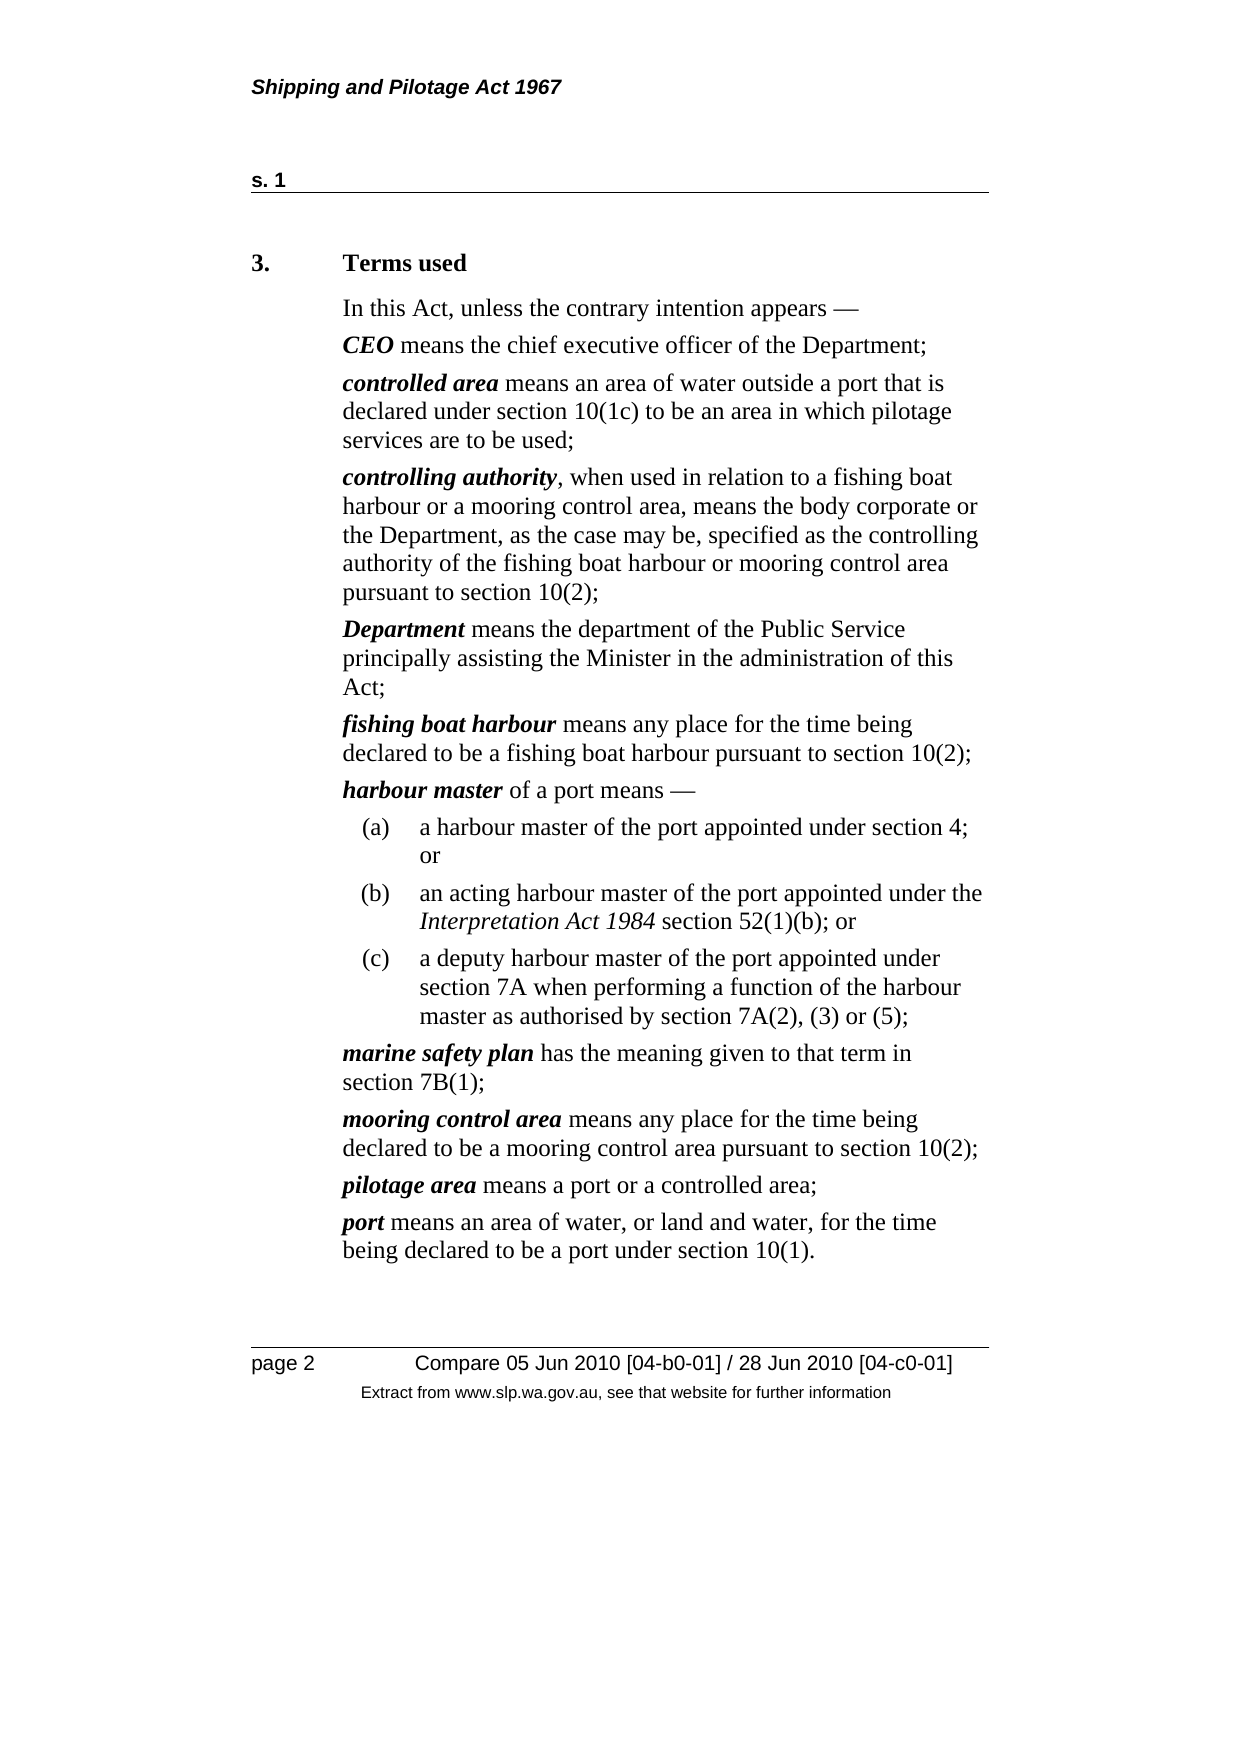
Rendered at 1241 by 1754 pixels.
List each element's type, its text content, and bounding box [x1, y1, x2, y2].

text (a) a harbour master of the port appointed under section 4; or [251, 812, 989, 869]
subtitle 3. Terms used [251, 248, 989, 277]
text (b) an acting harbour master of the port appointed under the Interpretation Act 1984 section 52(1)(b); or [251, 878, 989, 935]
text (c) a deputy harbour master of the port appointed under section 7A when performing a function of the harbour master as authorised by section 7A(2), (3) or (5); [251, 943, 989, 1030]
text fishing boat harbour means any place for the time being declared to be a fishing boat harbour pursuant to section 10(2); [251, 709, 989, 766]
text Department means the department of the Public Service principally assisting the Minister in the administration of this Act; [251, 614, 989, 701]
text In this Act, unless the contrary intention appears — [251, 293, 989, 322]
text controlled area means an area of water outside a port that is declared under section 10(1c) to be an area in which pilotage services are to be used; [251, 368, 989, 454]
text controlling authority, when used in relation to a fishing boat harbour or a mooring control area, means the body corporate or the Department, as the case may be, specified as the controlling authority of the fishing boat harbour or mooring control area pursuant to section 10(2); [251, 462, 989, 606]
text pilotage area means a port or a controlled area; [251, 1170, 989, 1198]
text CEO means the chief executive officer of the Department; [251, 331, 989, 359]
text harbour master of a port means — [251, 775, 989, 803]
text port means an area of water, or land and water, for the time being declared to be a port under section 10(1). [251, 1207, 989, 1264]
text marine safety plan has the meaning given to that term in section 7B(1); [251, 1038, 989, 1096]
text mooring control area means any place for the time being declared to be a mooring control area pursuant to section 10(2); [251, 1104, 989, 1161]
